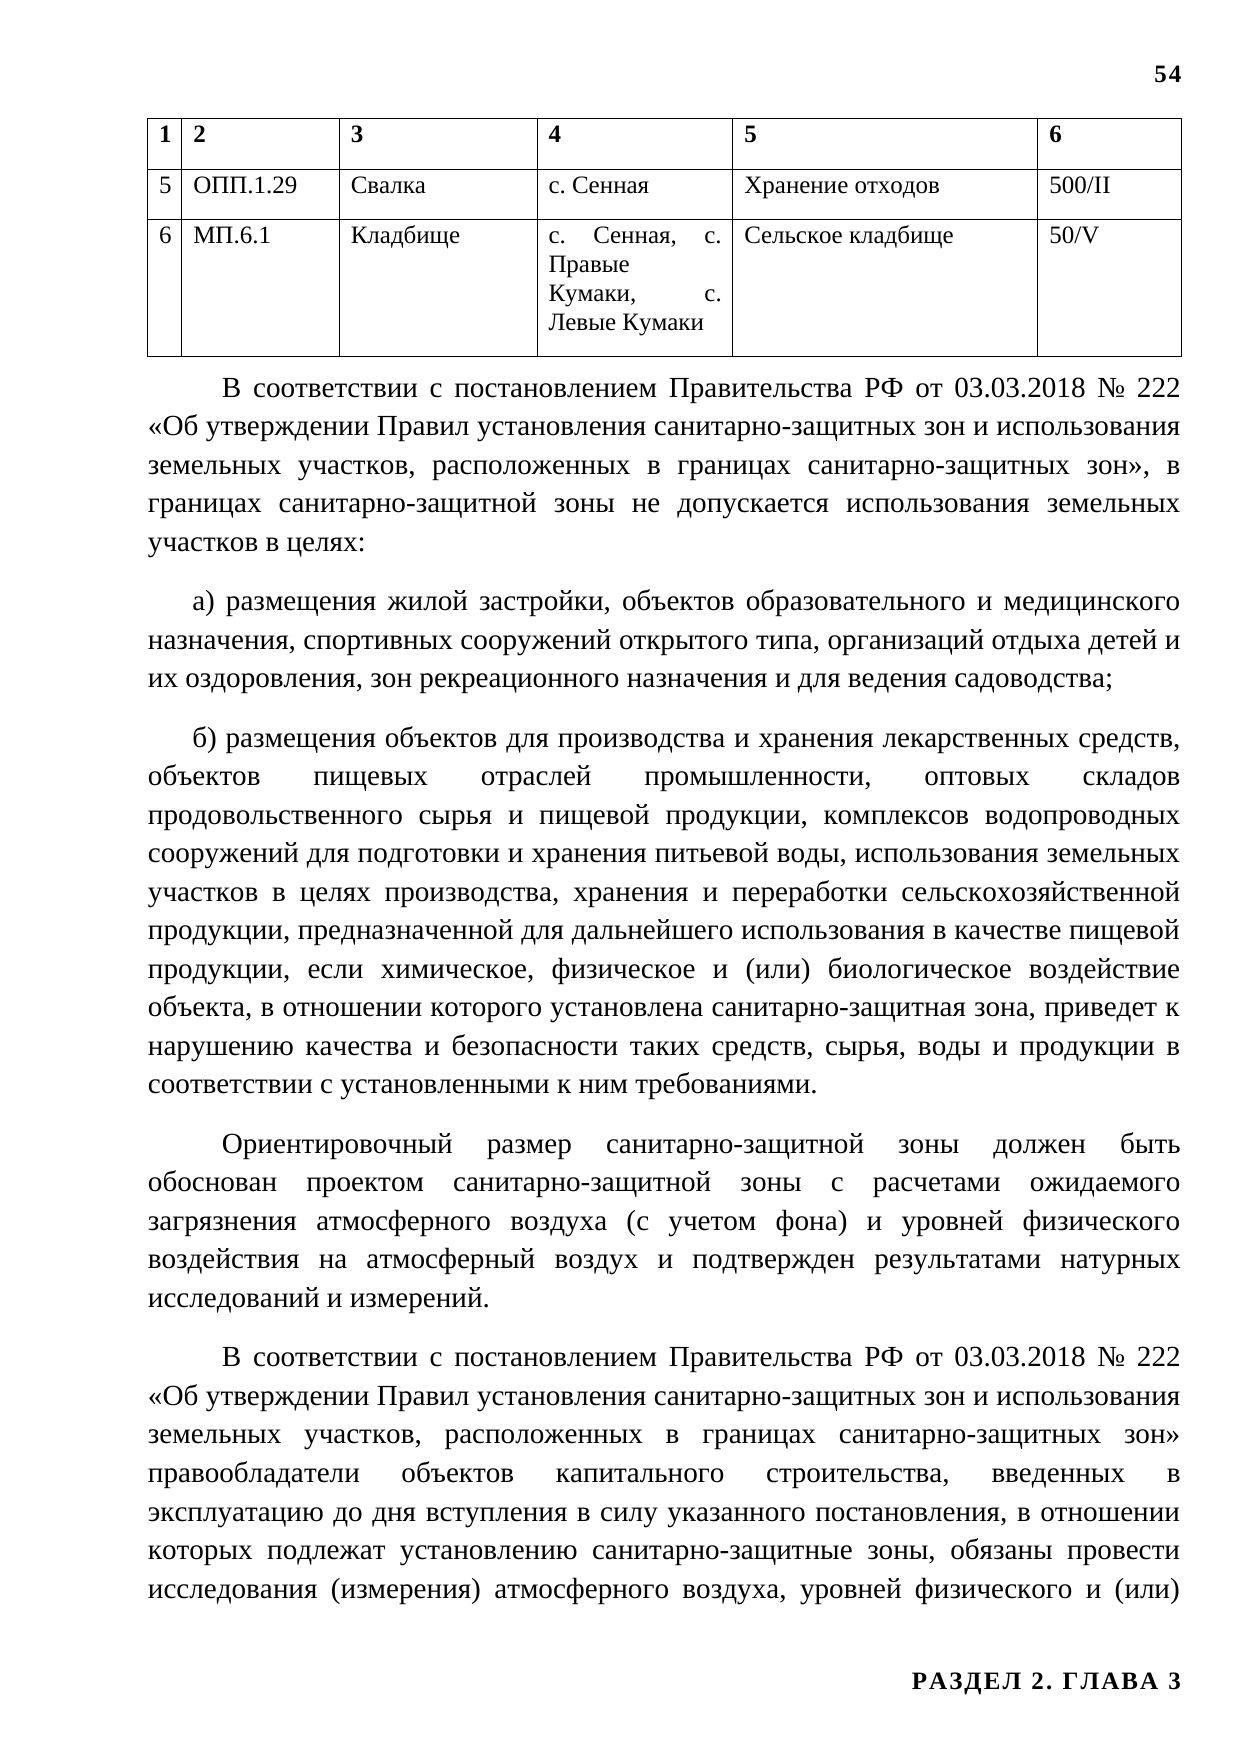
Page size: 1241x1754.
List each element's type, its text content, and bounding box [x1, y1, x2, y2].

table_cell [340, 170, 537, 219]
text б) размещения объектов для производства и хранения лекарственных средств, объектов пищевых отраслей промышленности, оптовых складов продовольственного сырья и пищевой продукции, комплексов водопроводных сооружений для подготовки и хранения питьевой воды, использования земельных участков в целях производства, хранения и переработки сельскохозяйственной продукции, предназначенной для дальнейшего использования в качестве пищевой продукции, если химическое, физическое и (или) биологическое воздействие объекта, в отношении которого установлена санитарно-защитная зона, приведет к нарушению качества и безопасности таких средств, сырья, воды и продукции в соответствии с установленными к ним требованиями. [148, 720, 1181, 1100]
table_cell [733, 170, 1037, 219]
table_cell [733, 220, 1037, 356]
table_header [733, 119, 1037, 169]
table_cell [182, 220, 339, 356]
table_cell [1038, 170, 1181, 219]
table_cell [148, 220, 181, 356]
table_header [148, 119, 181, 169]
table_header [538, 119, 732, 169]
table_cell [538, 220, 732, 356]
text В соответствии с постановлением Правительства РФ от 03.03.2018 № 222 «Об утверждении Правил установления санитарно-защитных зон и использования земельных участков, расположенных в границах санитарно-защитных зон», в границах санитарно-защитной зоны не допускается использования земельных участков в целях: [148, 370, 1181, 557]
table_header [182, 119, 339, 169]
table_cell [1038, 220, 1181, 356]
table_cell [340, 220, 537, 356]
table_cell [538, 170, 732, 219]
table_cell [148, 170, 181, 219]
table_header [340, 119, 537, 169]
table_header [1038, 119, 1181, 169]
text а) размещения жилой застройки, объектов образовательного и медицинского назначения, спортивных сооружений открытого типа, организаций отдыха детей и их оздоровления, зон рекреационного назначения и для ведения садоводства; [148, 583, 1181, 694]
text Ориентировочный размер санитарно-защитной зоны должен быть обоснован проектом санитарно-защитной зоны с расчетами ожидаемого загрязнения атмосферного воздуха (с учетом фона) и уровней физического воздействия на атмосферный воздух и подтвержден результатами натурных исследований и измерений. [148, 1126, 1181, 1314]
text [148, 1339, 1181, 1604]
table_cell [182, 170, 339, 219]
